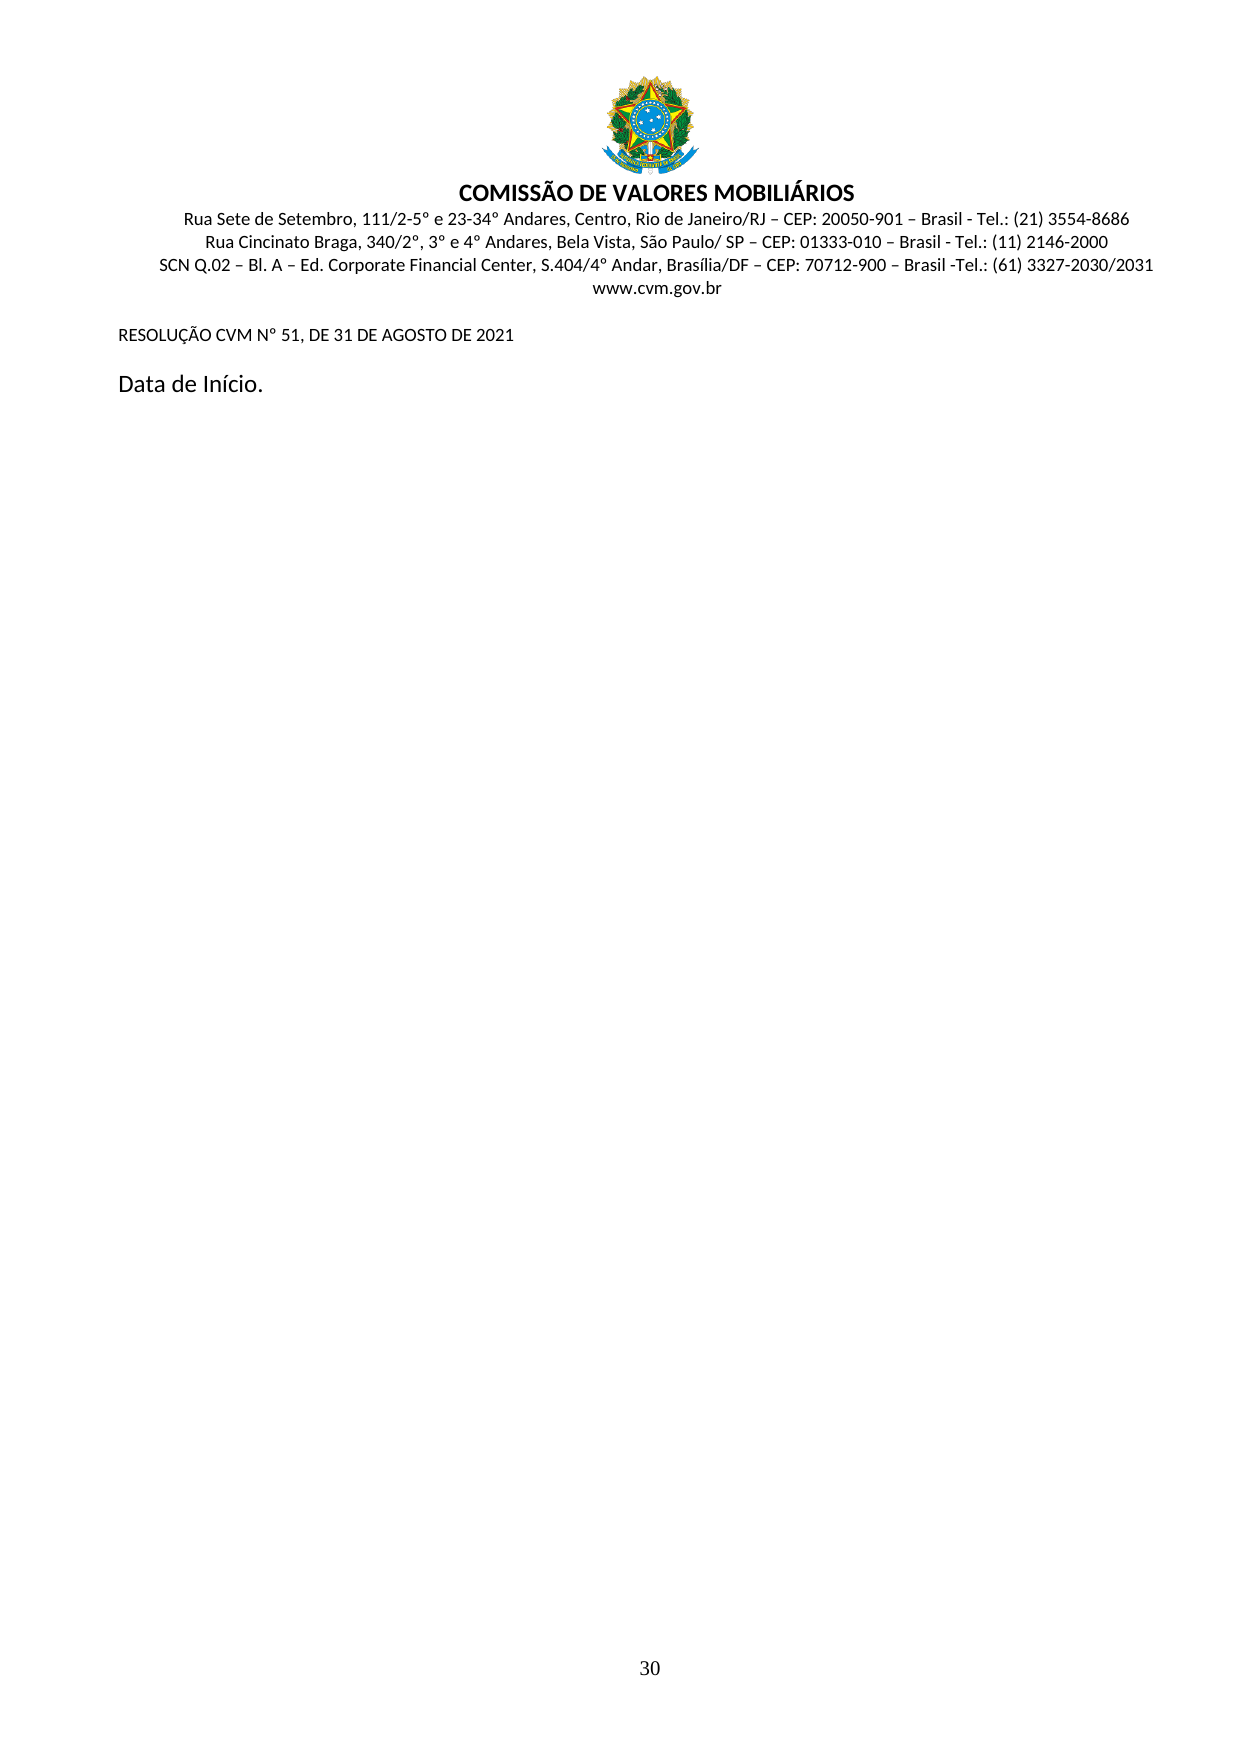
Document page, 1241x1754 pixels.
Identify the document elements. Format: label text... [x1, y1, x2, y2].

picture [598, 73, 702, 177]
text Data de Início. [118, 368, 1181, 398]
